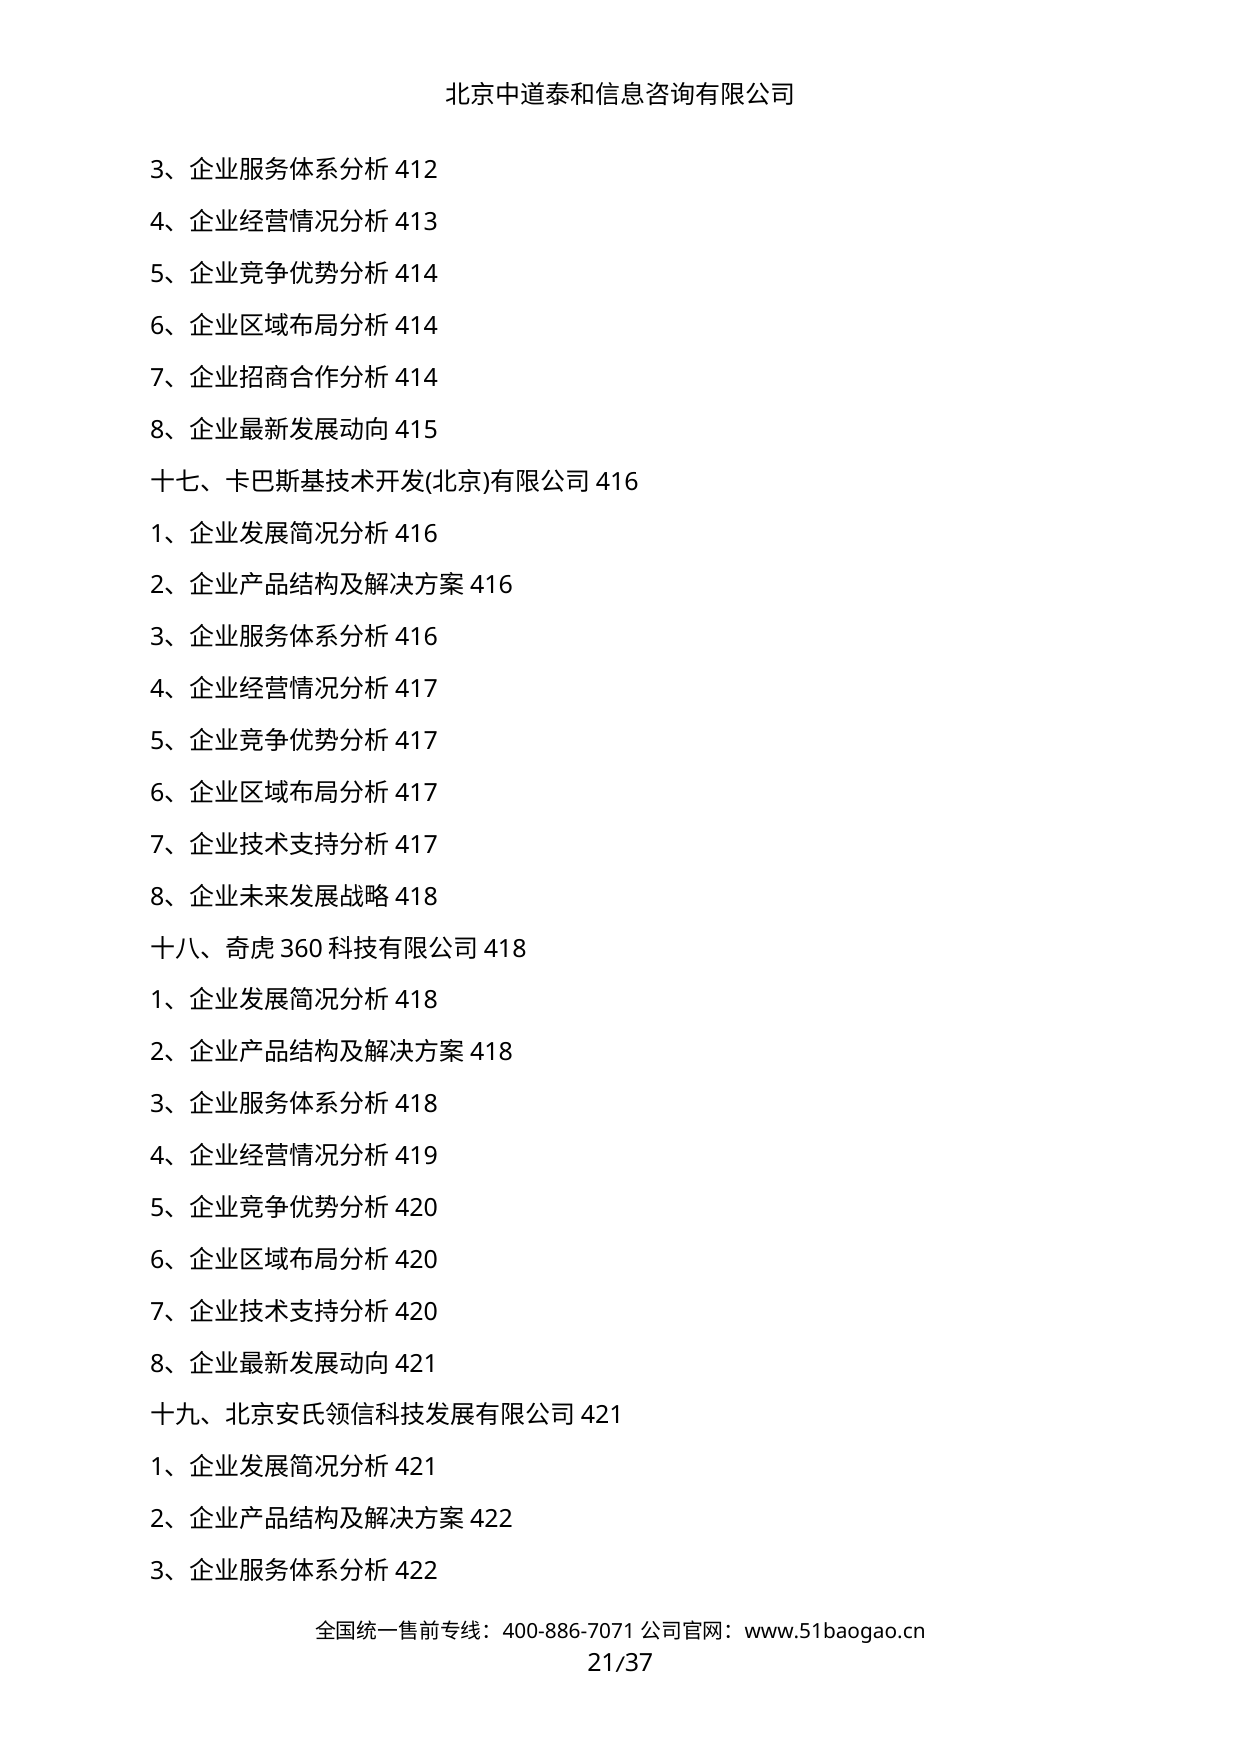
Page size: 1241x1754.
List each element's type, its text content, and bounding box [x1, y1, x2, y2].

text 十七、卡巴斯基技术开发(北京)有限公司 416 [150, 461, 1090, 497]
text 8、企业最新发展动向 415 [150, 409, 1090, 446]
text 6、企业区域布局分析 420 [150, 1239, 1090, 1276]
text 5、企业竞争优势分析 414 [150, 254, 1090, 290]
text 十八、奇虎360科技有限公司 418 [150, 928, 1090, 964]
text 6、企业区域布局分析 414 [150, 306, 1090, 342]
text 3、企业服务体系分析 422 [150, 1551, 1090, 1587]
text 3、企业服务体系分析 412 [150, 150, 1090, 186]
text 十九、北京安氏领信科技发展有限公司 421 [150, 1395, 1090, 1431]
text 3、企业服务体系分析 418 [150, 1084, 1090, 1120]
text 4、企业经营情况分析 417 [150, 669, 1090, 705]
text 5、企业竞争优势分析 420 [150, 1187, 1090, 1224]
text 7、企业技术支持分析 420 [150, 1291, 1090, 1327]
text 1、企业发展简况分析 416 [150, 513, 1090, 549]
text 2、企业产品结构及解决方案 418 [150, 1032, 1090, 1068]
text 8、企业最新发展动向 421 [150, 1343, 1090, 1379]
text 3、企业服务体系分析 416 [150, 617, 1090, 653]
text 4、企业经营情况分析 413 [150, 202, 1090, 238]
text 7、企业招商合作分析 414 [150, 357, 1090, 394]
text 1、企业发展简况分析 421 [150, 1447, 1090, 1483]
text 4、企业经营情况分析 419 [150, 1136, 1090, 1172]
text 2、企业产品结构及解决方案 422 [150, 1499, 1090, 1535]
text 2、企业产品结构及解决方案 416 [150, 565, 1090, 601]
text 8、企业未来发展战略 418 [150, 876, 1090, 912]
text 6、企业区域布局分析 417 [150, 772, 1090, 809]
text 5、企业竞争优势分析 417 [150, 721, 1090, 757]
text 7、企业技术支持分析 417 [150, 824, 1090, 861]
text 1、企业发展简况分析 418 [150, 980, 1090, 1016]
